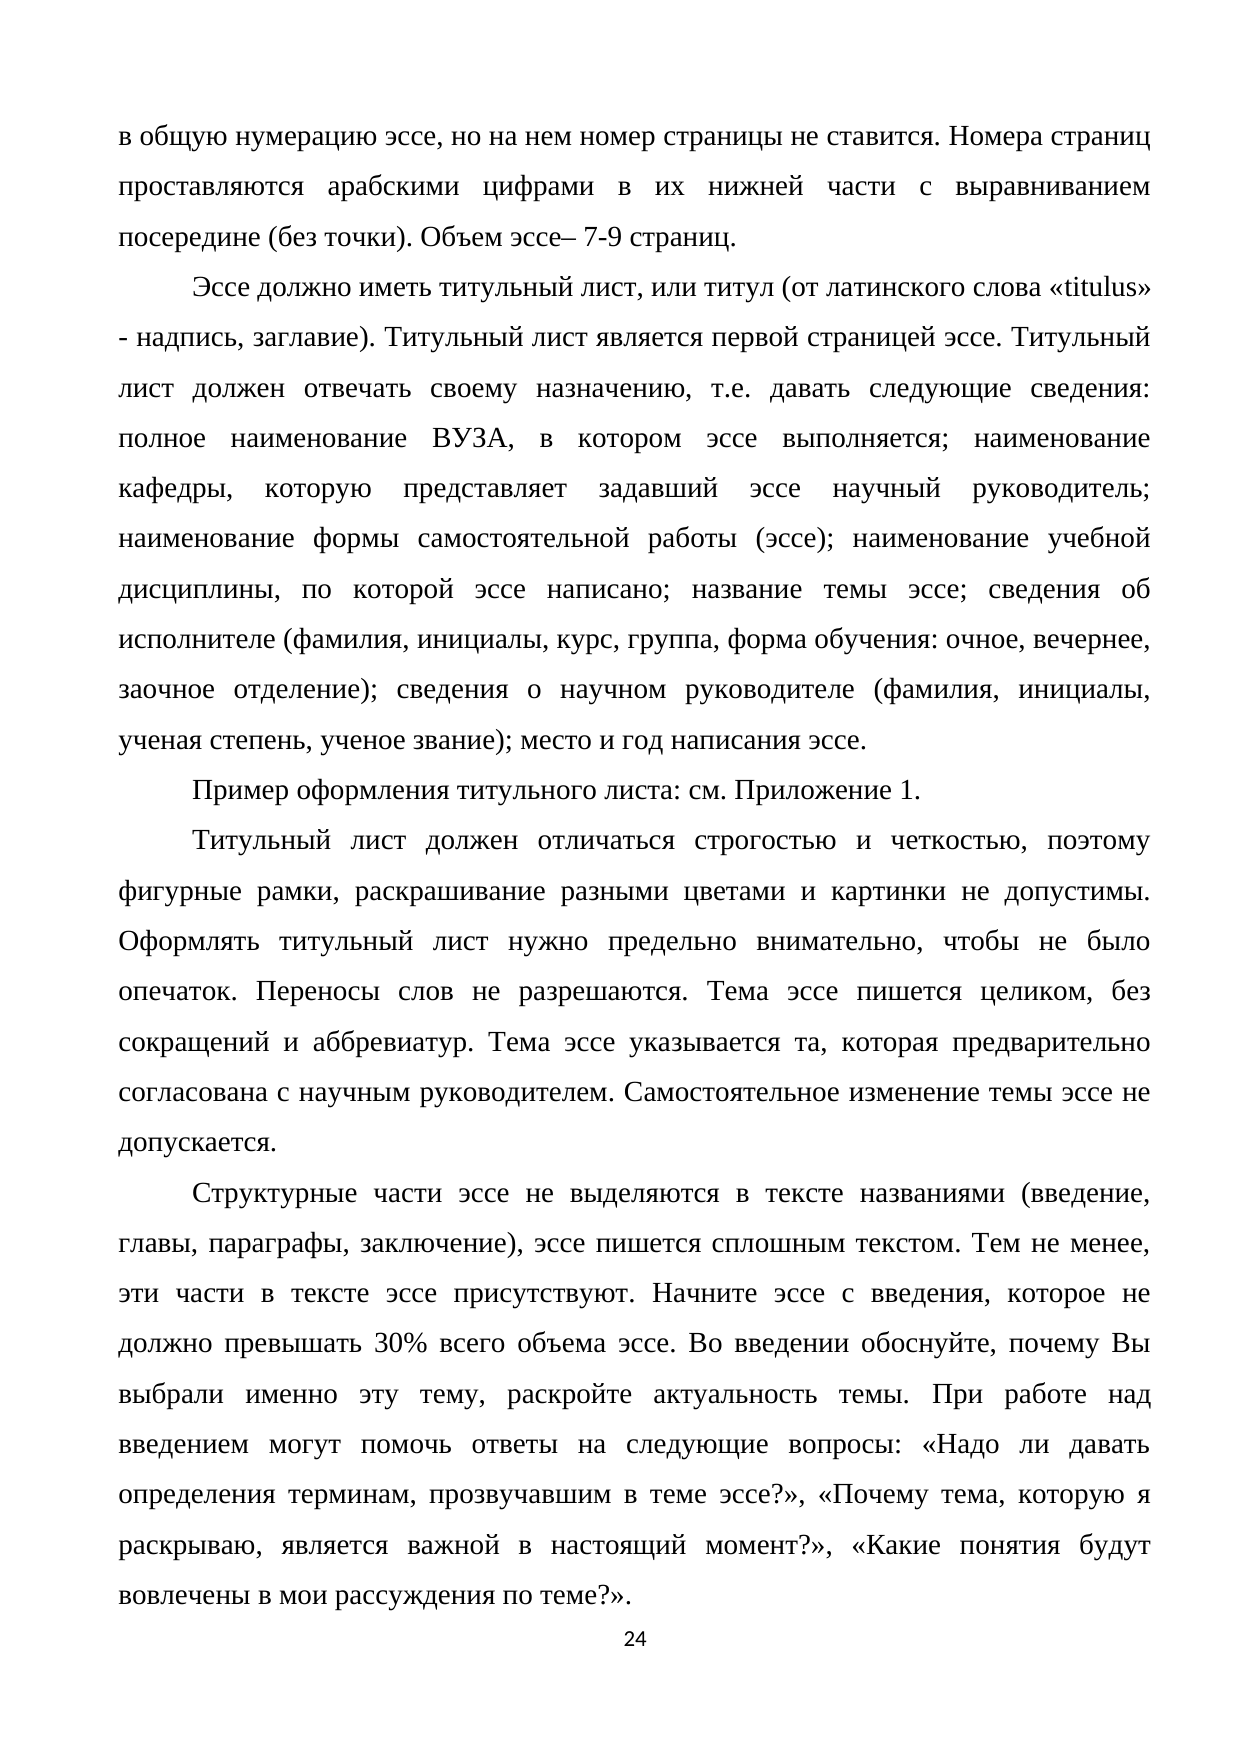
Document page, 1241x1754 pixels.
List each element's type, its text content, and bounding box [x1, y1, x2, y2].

text Пример оформления титульного листа: см. Приложение 1. [118, 772, 1152, 806]
text Эссе должно иметь титульный лист, или титул (от латинского слова «titulus» - надпись, заглавие). Титульный лист является первой страницей эссе. Титульный лист должен отвечать своему назначению, т.е. давать следующие сведения: полное наименование ВУЗА, в котором эссе выполняется; наименование кафедры, которую представляет задавший эссе научный руководитель; наименование формы самостоятельной работы (эссе); наименование учебной дисциплины, по которой эссе написано; название темы эссе; сведения об исполнителе (фамилия, инициалы, курс, группа, форма обучения: очное, вечернее, заочное отделение); сведения о научном руководителе (фамилия, инициалы, ученая степень, ученое звание); место и год написания эссе. [118, 269, 1152, 755]
text Титульный лист должен отличаться строгостью и четкостью, поэтому фигурные рамки, раскрашивание разными цветами и картинки не допустимы. Оформлять титульный лист нужно предельно внимательно, чтобы не было опечаток. Переносы слов не разрешаются. Тема эссе пишется целиком, без сокращений и аббревиатур. Тема эссе указывается та, которая предварительно согласована с научным руководителем. Самостоятельное изменение темы эссе не допускается. [118, 822, 1152, 1158]
text Структурные части эссе не выделяются в тексте названиями (введение, главы, параграфы, заключение), эссе пишется сплошным текстом. Тем не менее, эти части в тексте эссе присутствуют. Начните эссе с введения, которое не должно превышать 30% всего объема эссе. Во введении обоснуйте, почему Вы выбрали именно эту тему, раскройте актуальность темы. При работе над введением могут помочь ответы на следующие вопросы: «Надо ли давать определения терминам, прозвучавшим в теме эссе?», «Почему тема, которую я раскрываю, является важной в настоящий момент?», «Какие понятия будут вовлечены в мои рассуждения по теме?». [118, 1175, 1152, 1611]
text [118, 118, 1152, 252]
